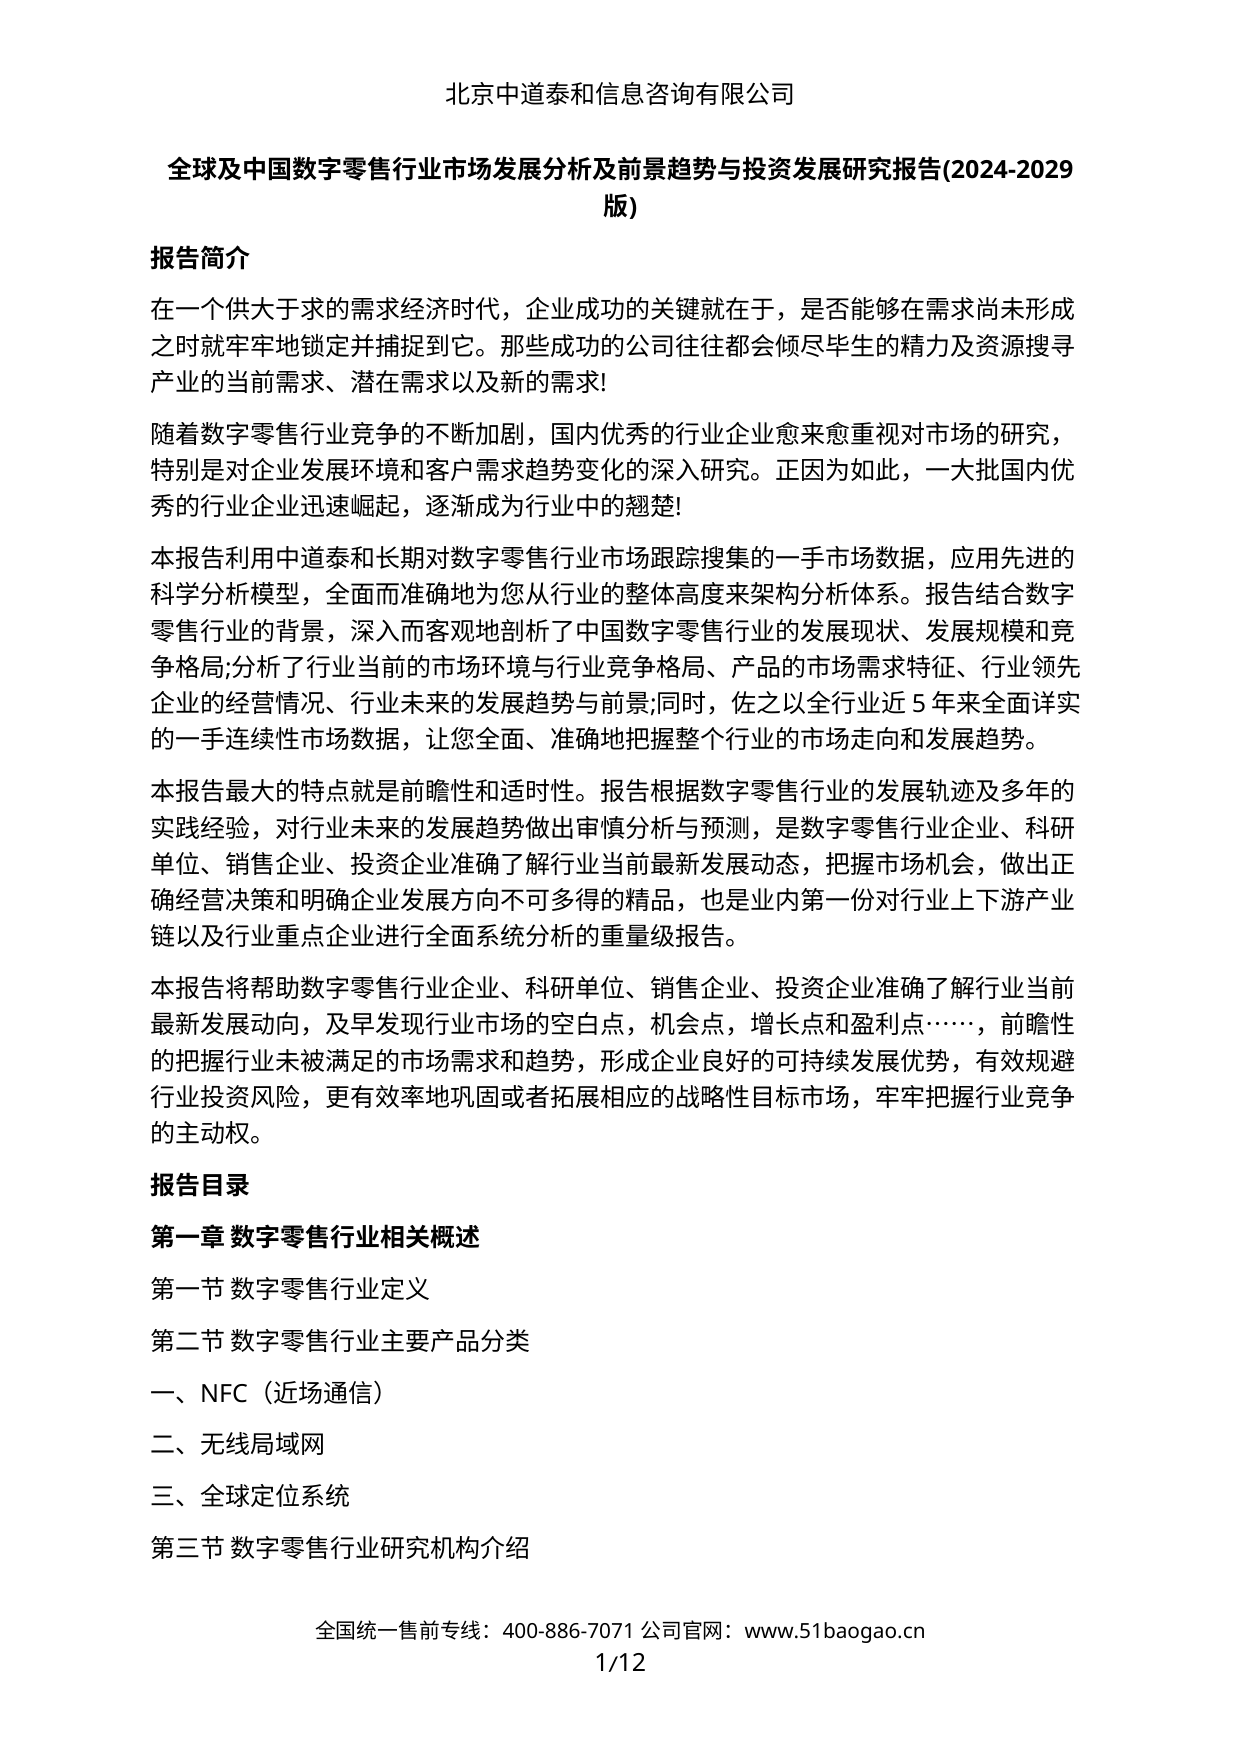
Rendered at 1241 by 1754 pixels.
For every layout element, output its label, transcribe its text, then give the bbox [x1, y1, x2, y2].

text 第一章 数字零售行业相关概述 [150, 1217, 1090, 1254]
text 一、NFC（近场通信） [150, 1373, 1090, 1409]
text 本报告最大的特点就是前瞻性和适时性。报告根据数字零售行业的发展轨迹及多年的实践经验，对行业未来的发展趋势做出审慎分析与预测，是数字零售行业企业、科研单位、销售企业、投资企业准确了解行业当前最新发展动态，把握市场机会，做出正确经营决策和明确企业发展方向不可多得的精品，也是业内第一份对行业上下游产业链以及行业重点企业进行全面系统分析的重量级报告。 [150, 772, 1090, 953]
text 报告目录 [150, 1166, 1090, 1202]
text 本报告将帮助数字零售行业企业、科研单位、销售企业、投资企业准确了解行业当前最新发展动向，及早发现行业市场的空白点，机会点，增长点和盈利点……，前瞻性的把握行业未被满足的市场需求和趋势，形成企业良好的可持续发展优势，有效规避行业投资风险，更有效率地巩固或者拓展相应的战略性目标市场，牢牢把握行业竞争的主动权。 [150, 969, 1090, 1150]
text 报告简介 [150, 238, 1090, 274]
text 随着数字零售行业竞争的不断加剧，国内优秀的行业企业愈来愈重视对市场的研究，特别是对企业发展环境和客户需求趋势变化的深入研究。正因为如此，一大批国内优秀的行业企业迅速崛起，逐渐成为行业中的翘楚! [150, 414, 1090, 523]
text 二、无线局域网 [150, 1425, 1090, 1461]
text 第二节 数字零售行业主要产品分类 [150, 1321, 1090, 1357]
text 全球及中国数字零售行业市场发展分析及前景趋势与投资发展研究报告(2024-2029版) [150, 150, 1090, 222]
text 三、全球定位系统 [150, 1477, 1090, 1513]
text 第一节 数字零售行业定义 [150, 1269, 1090, 1306]
text 在一个供大于求的需求经济时代，企业成功的关键就在于，是否能够在需求尚未形成之时就牢牢地锁定并捕捉到它。那些成功的公司往往都会倾尽毕生的精力及资源搜寻产业的当前需求、潜在需求以及新的需求! [150, 290, 1090, 399]
text 本报告利用中道泰和长期对数字零售行业市场跟踪搜集的一手市场数据，应用先进的科学分析模型，全面而准确地为您从行业的整体高度来架构分析体系。报告结合数字零售行业的背景，深入而客观地剖析了中国数字零售行业的发展现状、发展规模和竞争格局;分析了行业当前的市场环境与行业竞争格局、产品的市场需求特征、行业领先企业的经营情况、行业未来的发展趋势与前景;同时，佐之以全行业近5年来全面详实的一手连续性市场数据，让您全面、准确地把握整个行业的市场走向和发展趋势。 [150, 539, 1090, 756]
text 第三节 数字零售行业研究机构介绍 [150, 1529, 1090, 1565]
